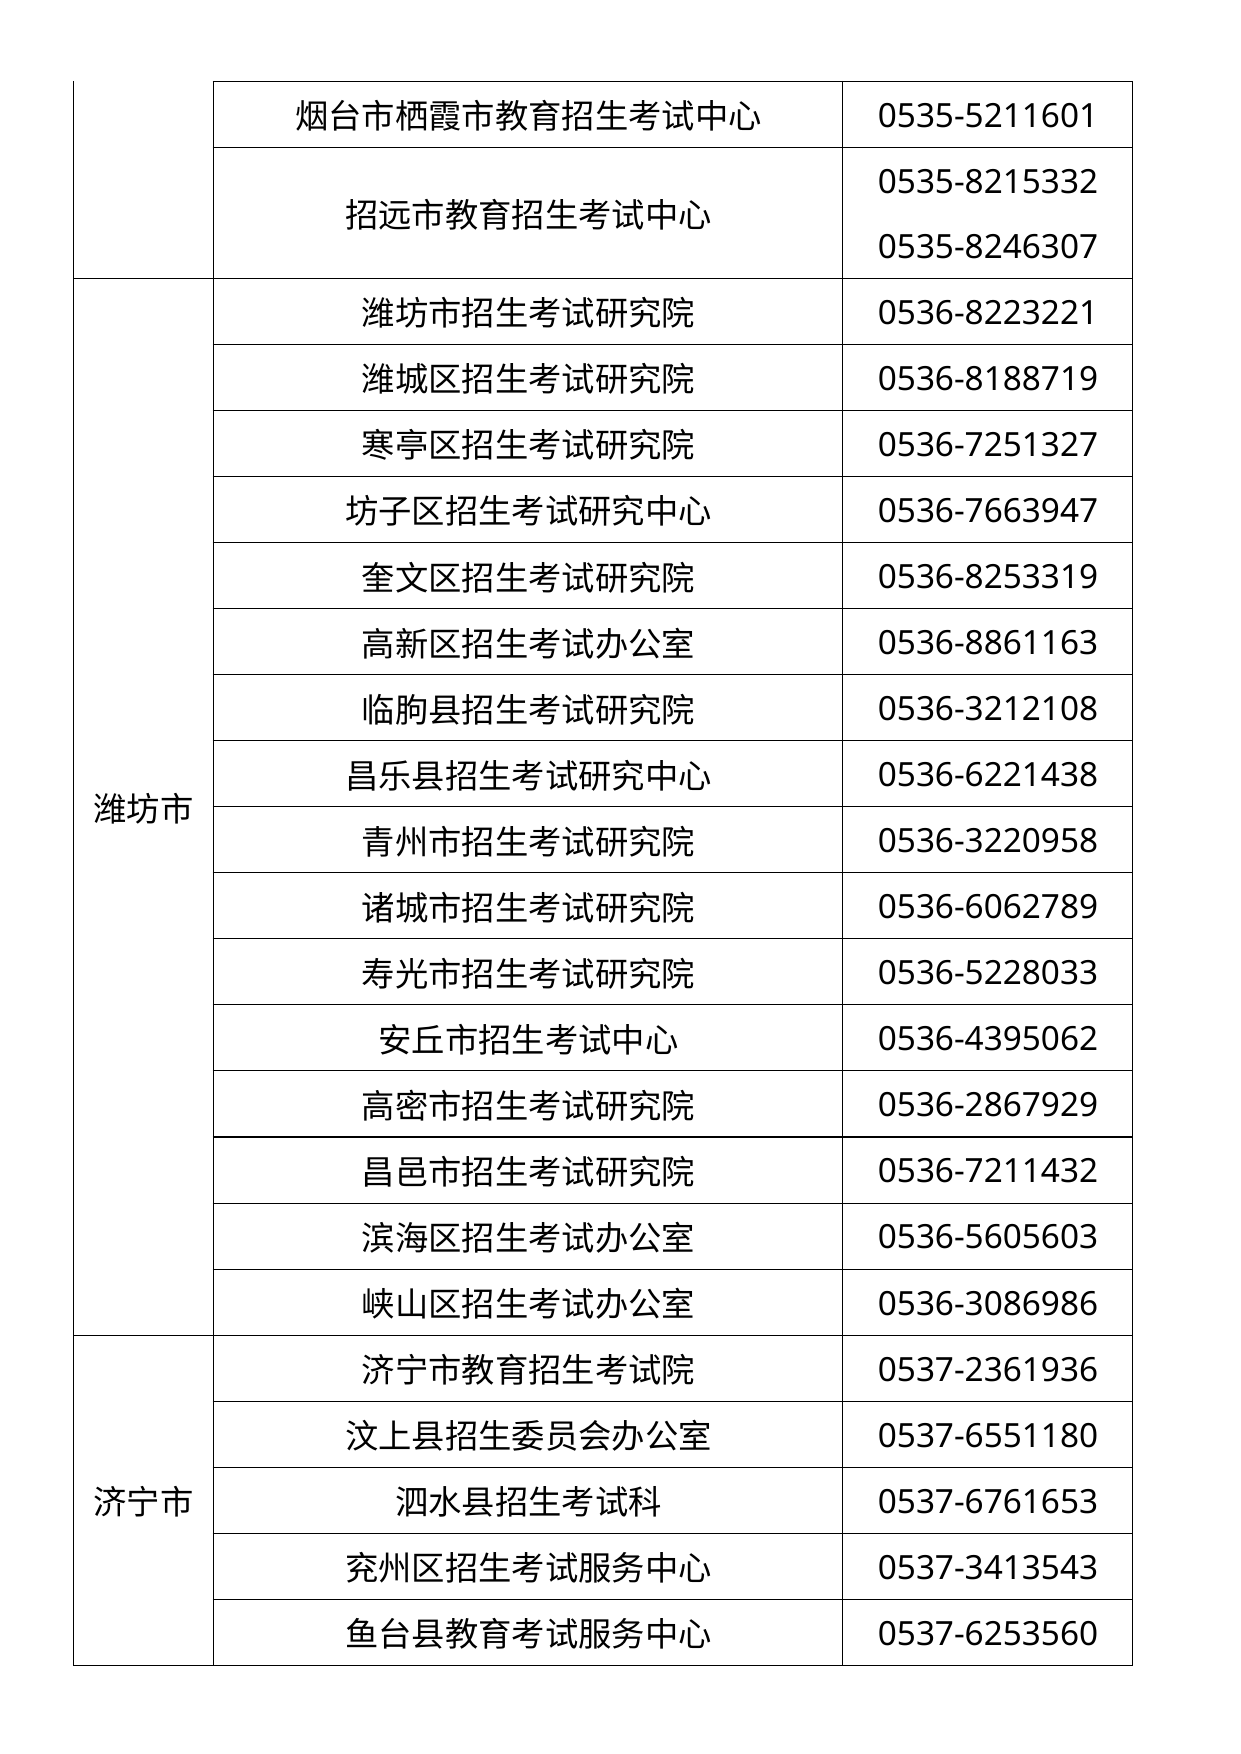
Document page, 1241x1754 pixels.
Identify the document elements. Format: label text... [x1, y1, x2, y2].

table_cell 0536-7251327 [843, 411, 1132, 476]
table_cell 潍城区招生考试研究院 [214, 345, 842, 410]
table_cell 滨海区招生考试办公室 [214, 1204, 842, 1268]
table_cell 0537-3413543 [843, 1534, 1132, 1599]
table_cell 0536-7211432 [843, 1138, 1132, 1202]
table_cell 潍坊市招生考试研究院 [214, 279, 842, 344]
table_cell 0536-6062789 [843, 873, 1132, 938]
table_cell 临朐县招生考试研究院 [214, 675, 842, 740]
table_cell 奎文区招生考试研究院 [214, 543, 842, 608]
table_cell 0536-5228033 [843, 939, 1132, 1004]
table_cell 高密市招生考试研究院 [214, 1071, 842, 1136]
table_cell 0536-7663947 [843, 477, 1132, 542]
table_cell 峡山区招生考试办公室 [214, 1270, 842, 1334]
table_cell 泗水县招生考试科 [214, 1468, 842, 1533]
table_cell 0536-6221438 [843, 741, 1132, 806]
table_cell 0535-5211601 [843, 82, 1132, 147]
table_cell 寿光市招生考试研究院 [214, 939, 842, 1004]
table_cell 烟台市栖霞市教育招生考试中心 [214, 82, 842, 147]
table_cell 济宁市 [74, 1336, 213, 1665]
table_cell 潍坊市 [74, 279, 213, 1334]
table_cell 0536-8223221 [843, 279, 1132, 344]
table_cell 0537-6551180 [843, 1402, 1132, 1467]
table_cell 汶上县招生委员会办公室 [214, 1402, 842, 1467]
table_cell 0537-2361936 [843, 1336, 1132, 1401]
table_cell 0536-8253319 [843, 543, 1132, 608]
table_cell 0536-3212108 [843, 675, 1132, 740]
table_cell 诸城市招生考试研究院 [214, 873, 842, 938]
table_cell 0536-8188719 [843, 345, 1132, 410]
table_cell 寒亭区招生考试研究院 [214, 411, 842, 476]
table_cell 招远市教育招生考试中心 [214, 148, 842, 278]
table_cell 兖州区招生考试服务中心 [214, 1534, 842, 1599]
table_cell 昌乐县招生考试研究中心 [214, 741, 842, 806]
table_cell 坊子区招生考试研究中心 [214, 477, 842, 542]
table_cell 0535-8215332 0535-8246307 [843, 148, 1132, 278]
table_cell 0537-6253560 [843, 1600, 1132, 1665]
table_cell 济宁市教育招生考试院 [214, 1336, 842, 1401]
table_cell 0536-5605603 [843, 1204, 1132, 1268]
table_cell 0536-8861163 [843, 609, 1132, 674]
table_cell 0536-3086986 [843, 1270, 1132, 1334]
table_cell 0536-2867929 [843, 1071, 1132, 1136]
table_cell 青州市招生考试研究院 [214, 807, 842, 872]
table_cell 0537-6761653 [843, 1468, 1132, 1533]
table_cell 高新区招生考试办公室 [214, 609, 842, 674]
table_cell 0536-3220958 [843, 807, 1132, 872]
table_cell 昌邑市招生考试研究院 [214, 1138, 842, 1202]
table_cell 鱼台县教育考试服务中心 [214, 1600, 842, 1665]
table_cell 安丘市招生考试中心 [214, 1005, 842, 1070]
table_cell 0536-4395062 [843, 1005, 1132, 1070]
